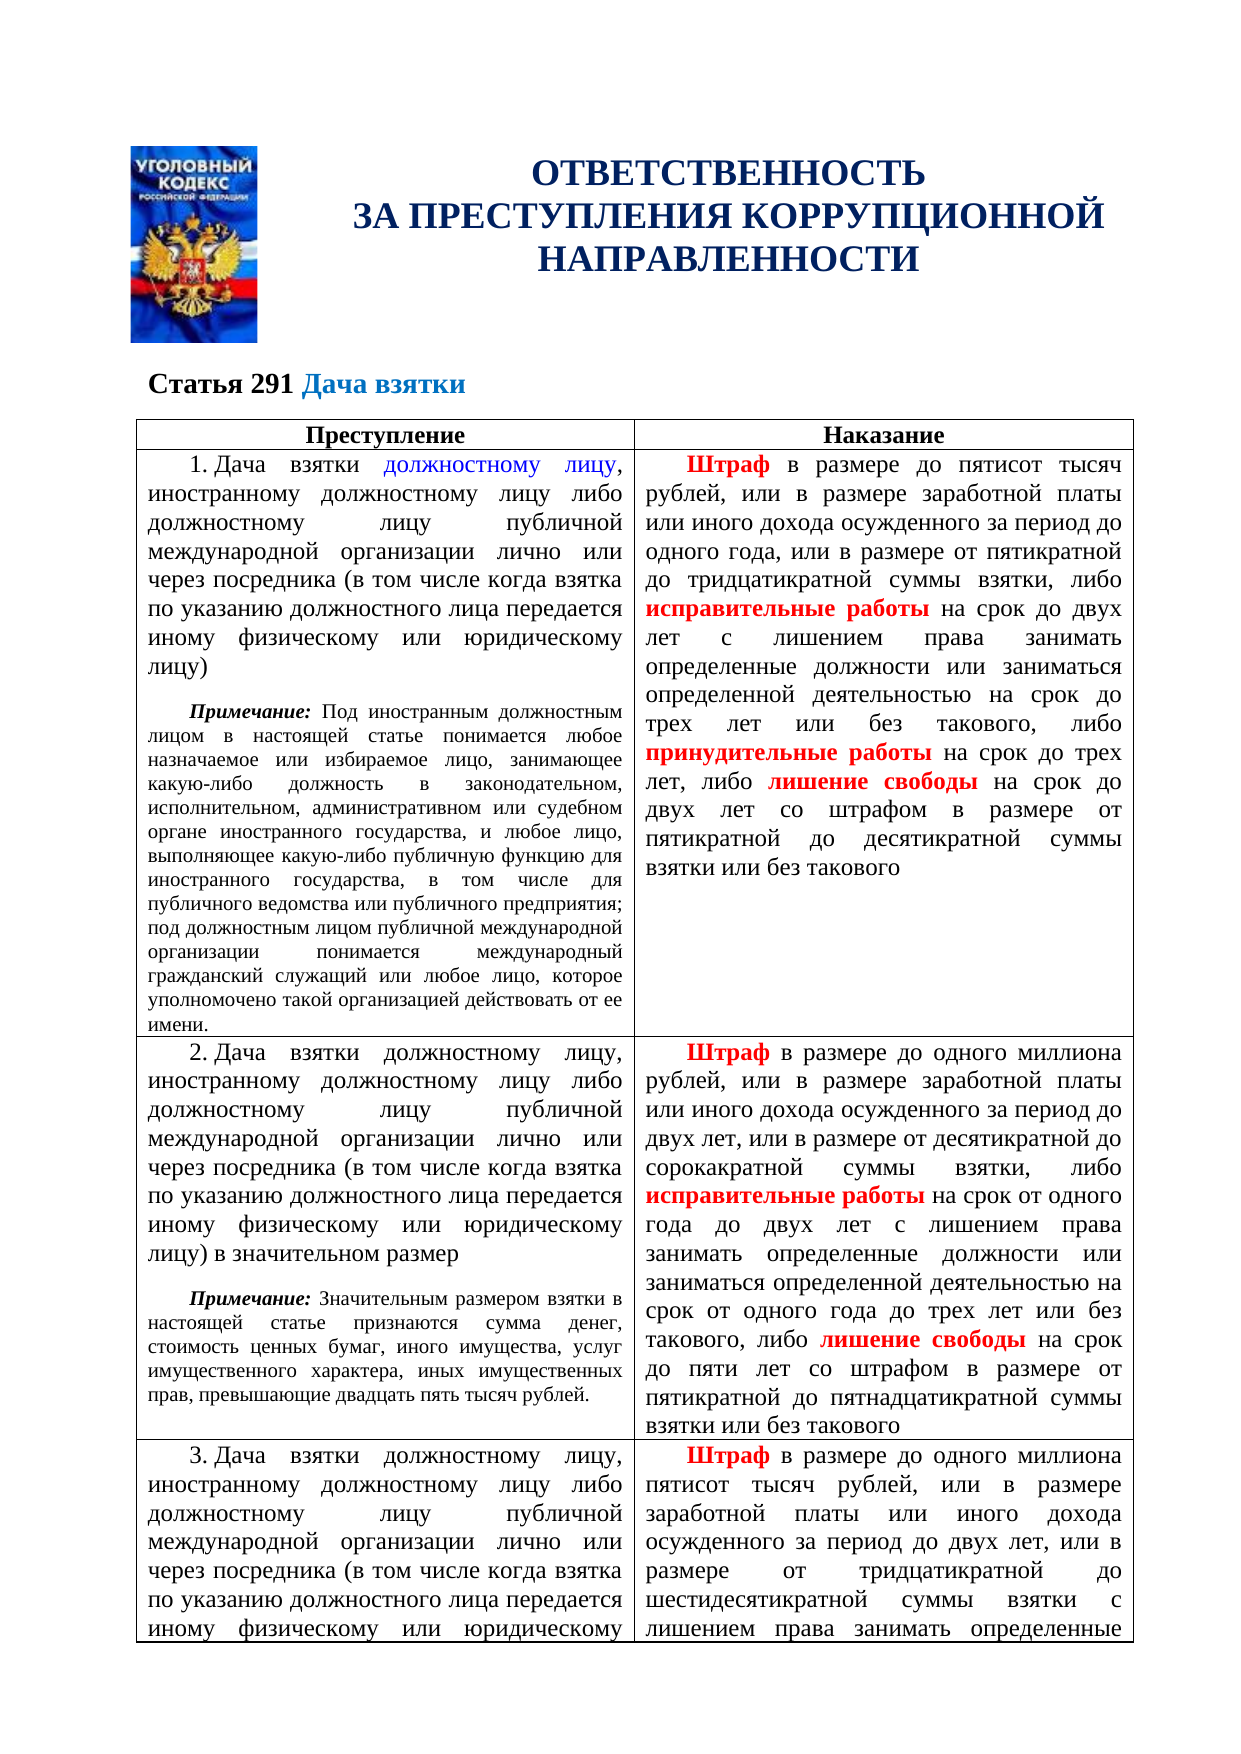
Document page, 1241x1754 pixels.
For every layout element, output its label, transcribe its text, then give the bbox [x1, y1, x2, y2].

text Статья 291 Дача взятки [148, 366, 1181, 399]
picture [130, 146, 258, 343]
table_cell 1. Дача взятки должностному лицу, иностранному должностному лицу либо должностному лицу публичной международной организации лично или через посредника (в том числе когда взятка по указанию должностного лица передается иному физическому или юридическому лицу) Примечание: Под иностранным должностным лицом в настоящей статье понимается любое назначаемое или избираемое лицо, занимающее какую-либо должность в законодательном, исполнительном, административном или судебном органе иностранного государства, и любое лицо, выполняющее какую-либо публичную функцию для иностранного государства, в том числе для публичного ведомства или публичного предприятия; под должностным лицом публичной международной организации понимается международный гражданский служащий или любое лицо, которое уполномочено такой организацией действовать от ее имени. [137, 450, 634, 1036]
text ОТВЕТСТВЕННОСТЬ [258, 150, 1181, 193]
text ЗА ПРЕСТУПЛЕНИЯ КОРРУПЦИОННОЙ НАПРАВЛЕННОСТИ [258, 193, 1181, 280]
table_cell Штраф в размере до одного миллиона рублей, или в размере заработной платы или иного дохода осужденного за период до двух лет, или в размере от десятикратной до сорокакратной суммы взятки, либо исправительные работы на срок от одного года до двух лет с лишением права занимать определенные должности или заниматься определенной деятельностью на срок от одного года до трех лет или без такового, либо лишение свободы на срок до пяти лет со штрафом в размере от пятикратной до пятнадцатикратной суммы взятки или без такового [635, 1037, 1133, 1439]
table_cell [635, 1440, 1133, 1641]
table_header Наказание [635, 420, 1133, 448]
table_cell 2. Дача взятки должностному лицу, иностранному должностному лицу либо должностному лицу публичной международной организации лично или через посредника (в том числе когда взятка по указанию должностного лица передается иному физическому или юридическому лицу) в значительном размер Примечание: Значительным размером взятки в настоящей статье признаются сумма денег, стоимость ценных бумаг, иного имущества, услуг имущественного характера, иных имущественных прав, превышающие двадцать пять тысяч рублей. [137, 1037, 634, 1439]
table_header Преступление [137, 420, 634, 448]
table_cell Штраф в размере до пятисот тысяч рублей, или в размере заработной платы или иного дохода осужденного за период до одного года, или в размере от пятикратной до тридцатикратной суммы взятки, либо исправительные работы на срок до двух лет с лишением права занимать определенные должности или заниматься определенной деятельностью на срок до трех лет или без такового, либо принудительные работы на срок до трех лет, либо лишение свободы на срок до двух лет со штрафом в размере от пятикратной до десятикратной суммы взятки или без такового [635, 450, 1133, 1036]
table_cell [137, 1440, 634, 1641]
